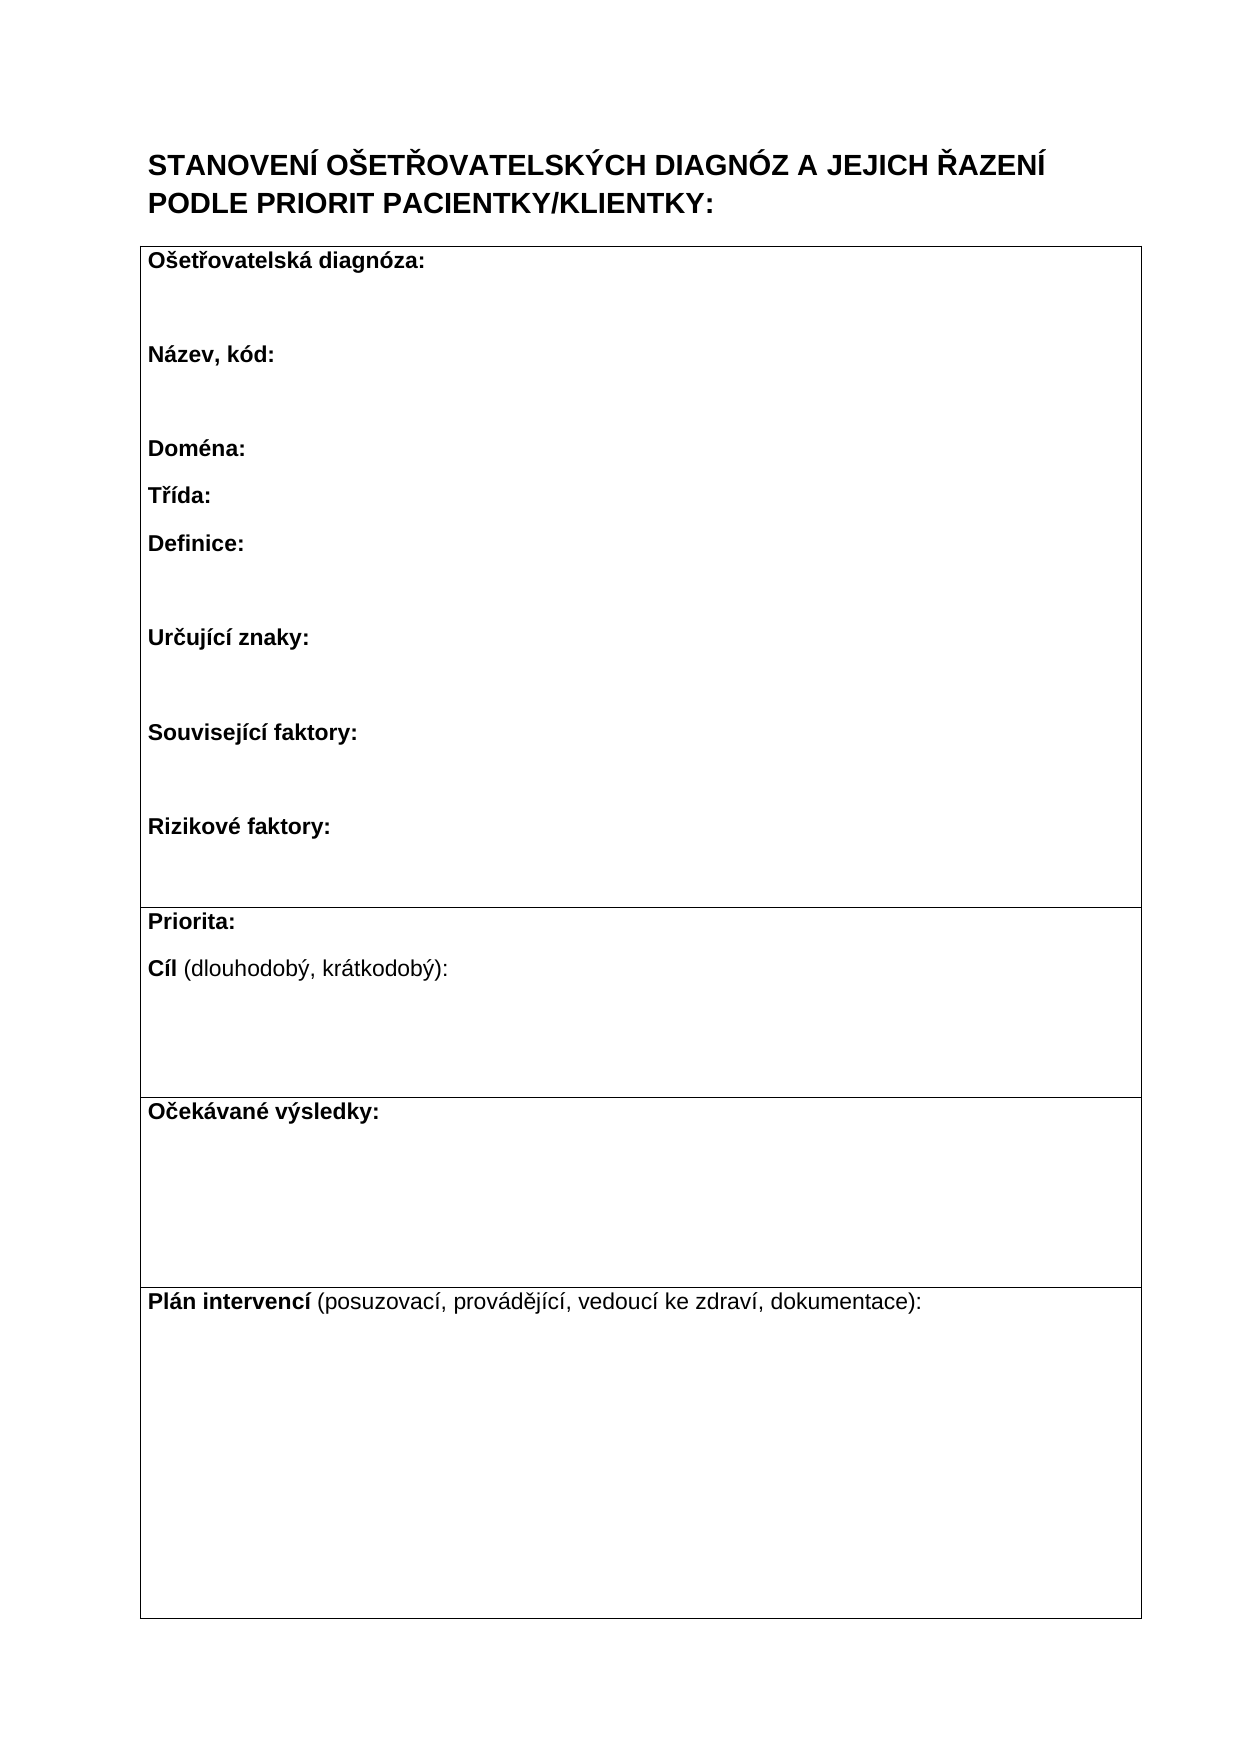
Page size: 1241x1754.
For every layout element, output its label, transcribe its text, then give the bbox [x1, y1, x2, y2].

table_header Ošetřovatelská diagnóza: Název, kód: Doména: Třída: Definice: Určující znaky: Související faktory: Rizikové faktory: [141, 247, 1141, 907]
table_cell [141, 1288, 1141, 1618]
table_cell Priorita: Cíl (dlouhodobý, krátkodobý): [141, 908, 1141, 1097]
text Stanovení OŠETŘOVATELSKÝCH diagnóz a jejich Řazení podle priorit Pacientky/klientky: [148, 148, 1093, 220]
table_cell Očekávané výsledky: [141, 1098, 1141, 1287]
